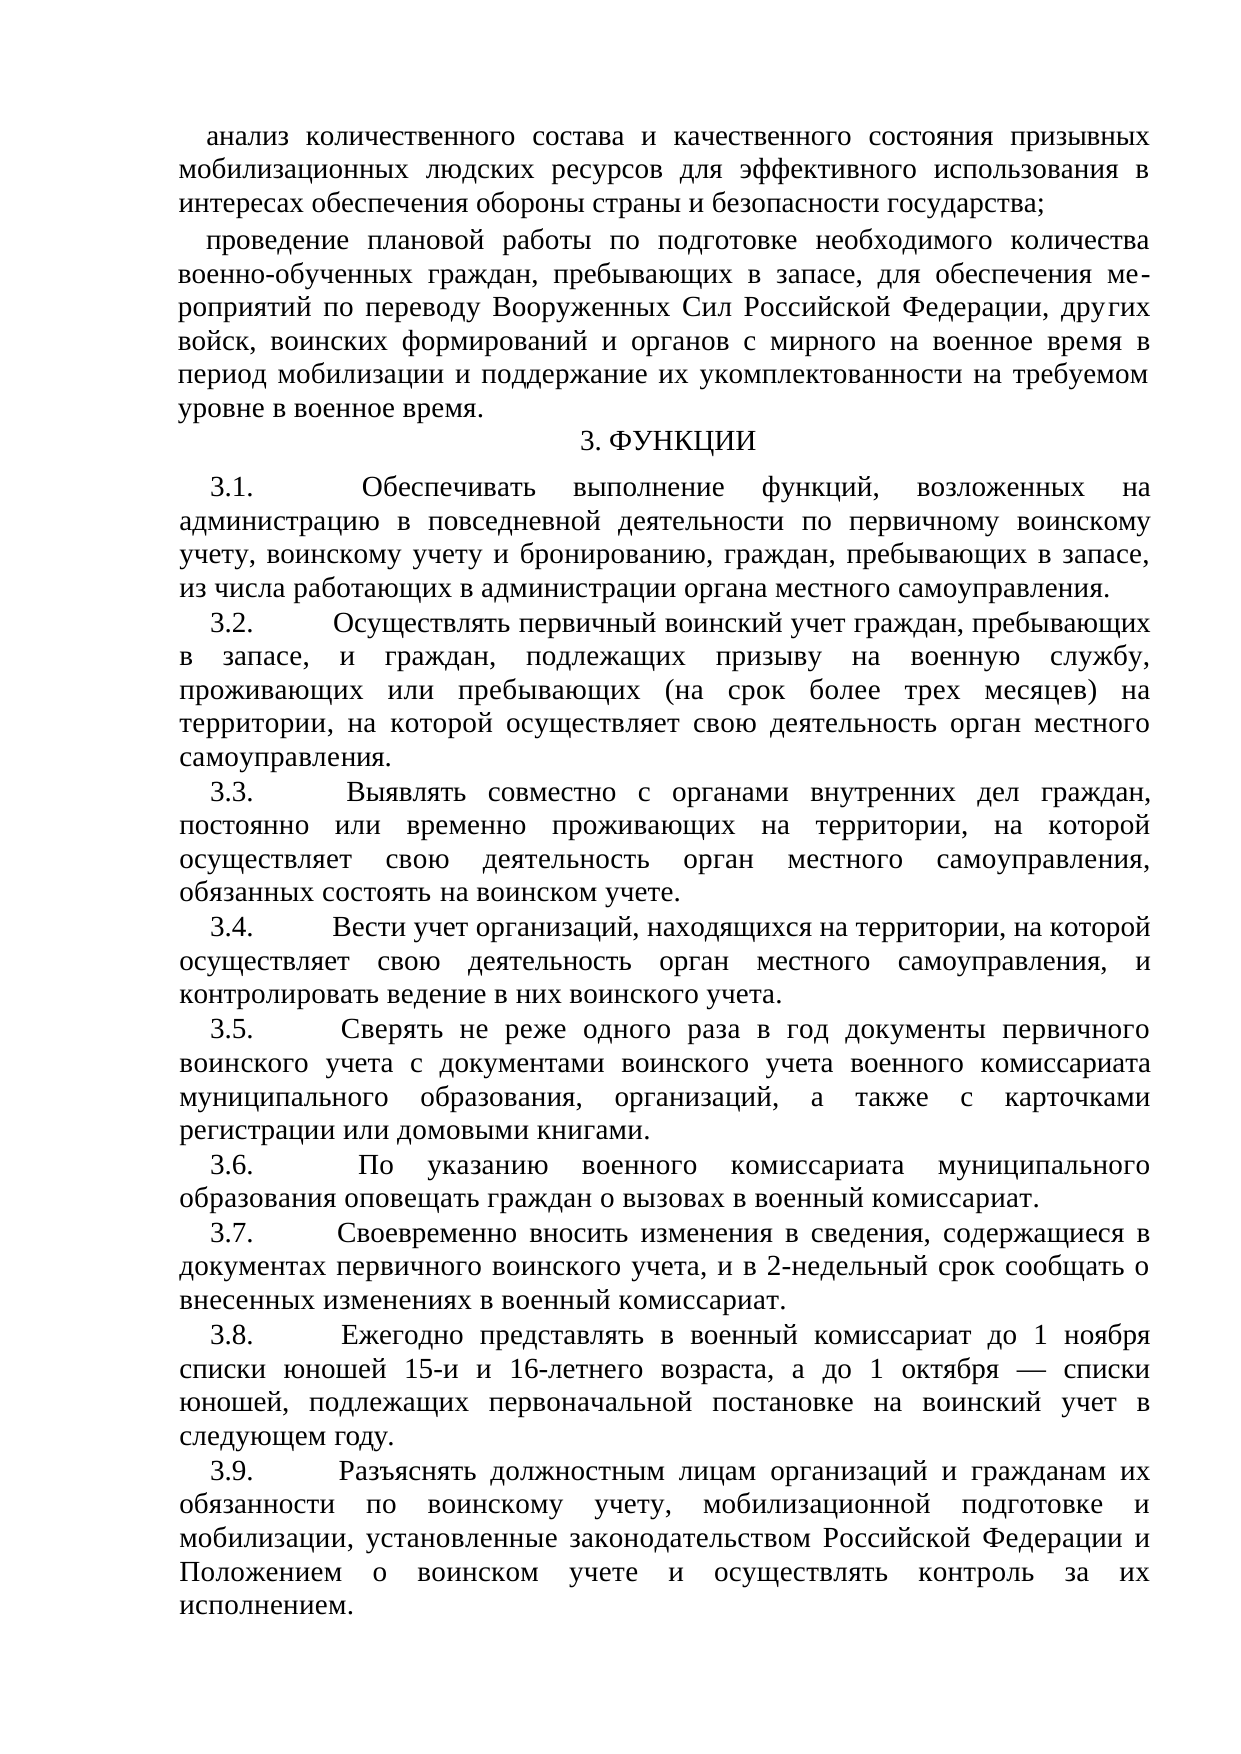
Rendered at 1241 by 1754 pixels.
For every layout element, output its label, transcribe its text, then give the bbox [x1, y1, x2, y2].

text проведение плановой работы по подготовке необходимого количества военно-обученных граждан, пребывающих в запасе, для обеспечения мероприятий по переводу Вооруженных Сил Российской Федерации, других войск, воинских формирований и органов с мирного на военное время в период мобилизации и поддержание их укомплектованности на требуемом уровне в военное время. [178, 222, 1150, 423]
text анализ количественного состава и качественного состояния призывных мобилизационных людских ресурсов для эффективного использования в интересах обеспечения обороны страны и безопасности государства; [178, 118, 1151, 219]
list Сверять не реже одного раза в год документы первичного воинского учета с документами воинского учета военного комиссариата муниципального образования, организаций, а также с карточками регистрации или домовыми книгами. [179, 1012, 1152, 1146]
list Своевременно вносить изменения в сведения, содержащиеся в документах первичного воинского учета, и в 2-недельный срок сообщать о внесенных изменениях в военный комиссариат. [179, 1215, 1152, 1316]
text 3. ФУНКЦИИ [184, 423, 1152, 457]
list Вести учет организаций, находящихся на территории, на которой осуществляет свою деятельность орган местного самоуправления, и контролировать ведение в них воинского учета. [179, 909, 1152, 1010]
list Ежегодно представлять в военный комиссариат до 1 ноября списки юношей 15-и и 16-летнего возраста, а до 1 октября — списки юношей, подлежащих первоначальной постановке на воинский учет в следующем году. [179, 1317, 1152, 1452]
list Разъяснять должностным лицам организаций и гражданам их обязанности по воинскому учету, мобилизационной подготовке и мобилизации, установленные законодательством Российской Федерации и Положением о воинском учете и осуществлять контроль за их исполнением. [179, 1453, 1152, 1621]
list Осуществлять первичный воинский учет граждан, пребывающих в запасе, и граждан, подлежащих призыву на военную службу, проживающих или пребывающих (на срок более трех месяцев) на территории, на которой осуществляет свою деятельность орган местного самоуправления. [179, 605, 1152, 772]
list Выявлять совместно с органами внутренних дел граждан, постоянно или временно проживающих на территории, на которой осуществляет свою деятельность орган местного самоуправления, обязанных состоять на воинском учете. [179, 774, 1152, 908]
list По указанию военного комиссариата муниципального образования оповещать граждан о вызовах в военный комиссариат. [179, 1147, 1152, 1214]
list Обеспечивать выполнение функций, возложенных на администрацию в повседневной деятельности по первичному воинскому учету, воинскому учету и бронированию, граждан, пребывающих в запасе, из числа работающих в администрации органа местного самоуправления. [179, 469, 1152, 603]
